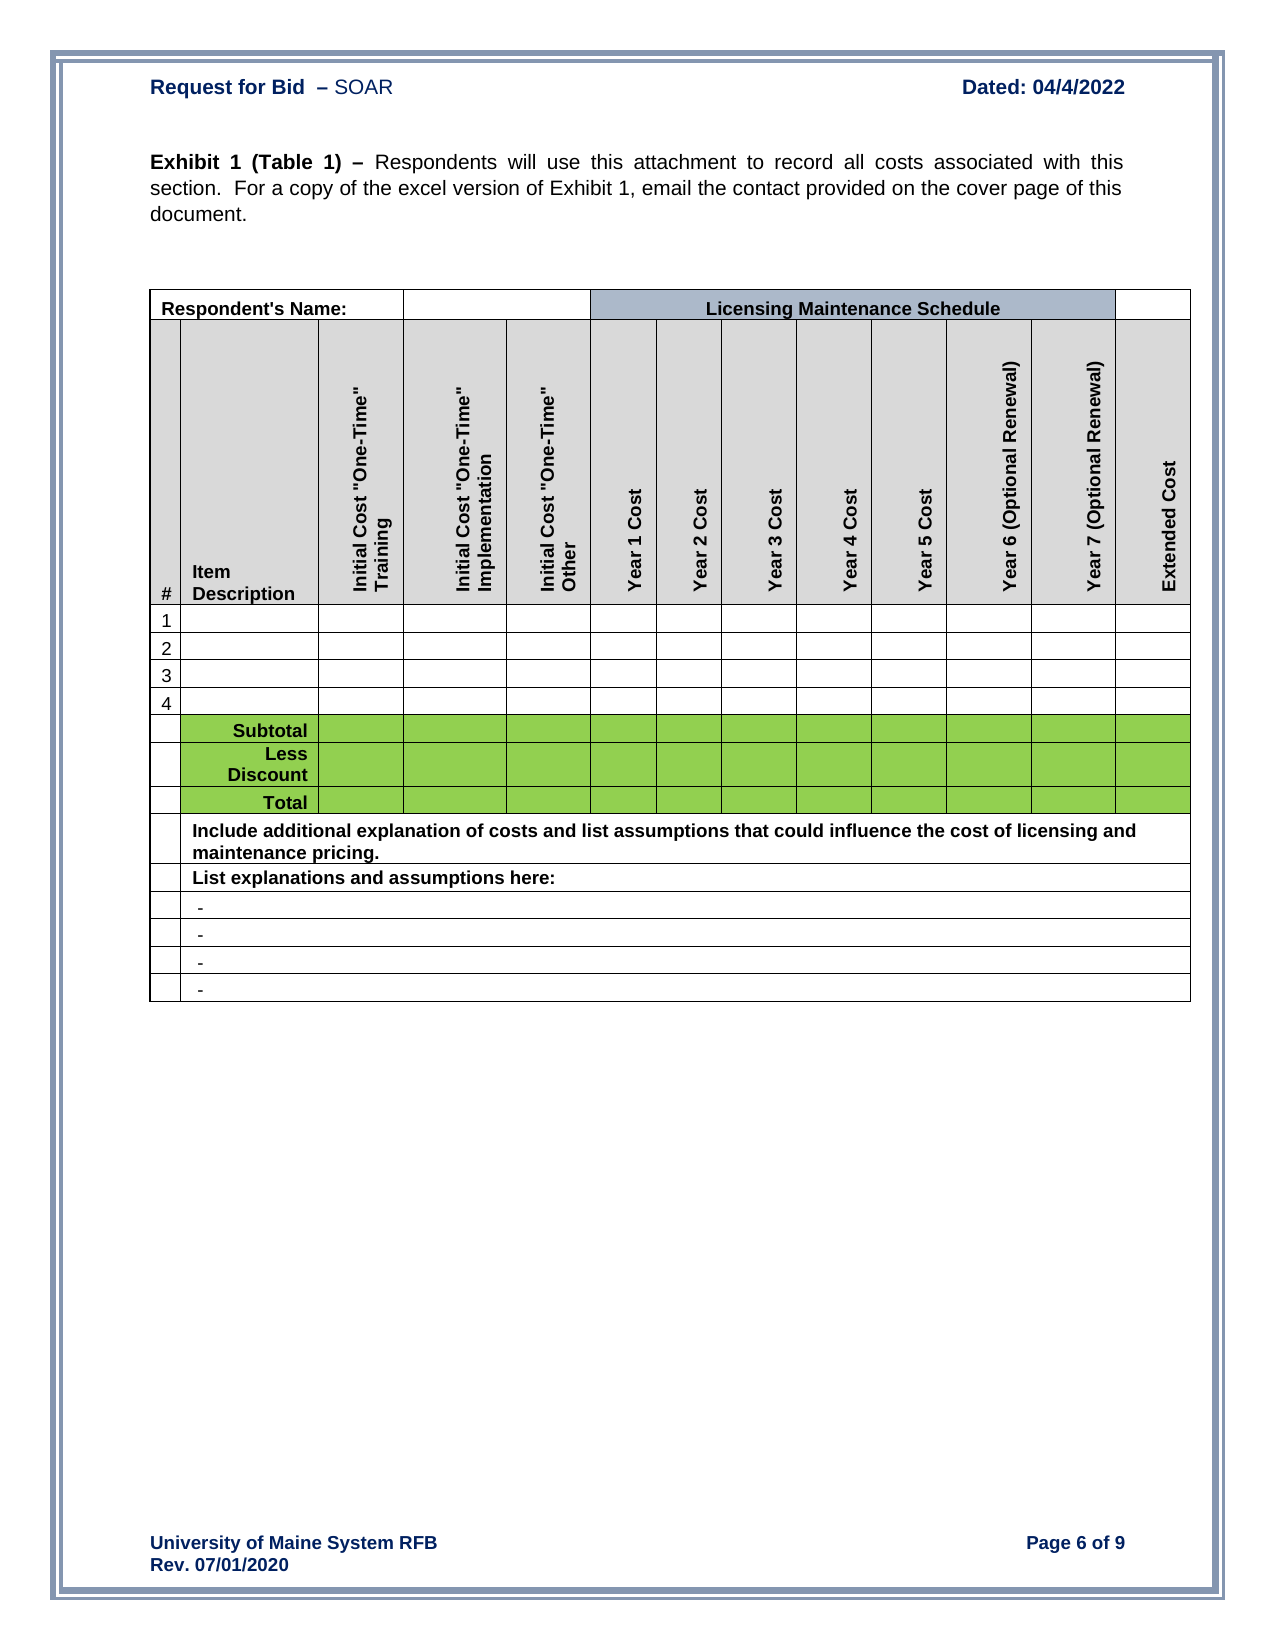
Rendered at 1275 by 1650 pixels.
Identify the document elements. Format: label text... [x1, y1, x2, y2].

table_cell [1032, 715, 1115, 742]
table_cell [404, 660, 506, 687]
table_cell Year 1 Cost [591, 320, 656, 604]
table_cell [151, 814, 180, 863]
table_cell [151, 743, 180, 786]
table_cell [319, 743, 403, 786]
table_cell [722, 743, 796, 786]
table_cell [872, 605, 946, 632]
table_cell - [181, 919, 1190, 946]
table_cell [657, 660, 721, 687]
table_cell [872, 660, 946, 687]
table_cell [181, 688, 318, 714]
table_cell - [181, 892, 1190, 918]
table_cell [797, 660, 871, 687]
table_cell [151, 974, 180, 1001]
table_cell Year 6 (Optional Renewal) [947, 320, 1031, 604]
table_cell [1116, 743, 1190, 786]
table_cell [319, 660, 403, 687]
table_cell [947, 605, 1031, 632]
table_cell Year 4 Cost [797, 320, 871, 604]
table_cell [151, 787, 180, 813]
table_cell [404, 633, 506, 659]
table_cell 1 [151, 605, 180, 632]
table_cell # [151, 320, 180, 604]
table_cell [657, 787, 721, 813]
table_cell Year 3 Cost [722, 320, 796, 604]
table_cell Year 5 Cost [872, 320, 946, 604]
table_cell [181, 660, 318, 687]
table_cell [319, 688, 403, 714]
table_cell [1116, 605, 1190, 632]
table_cell [947, 787, 1031, 813]
table_cell [151, 715, 180, 742]
table_cell [797, 787, 871, 813]
table_cell [1032, 660, 1115, 687]
table_cell [797, 743, 871, 786]
table_cell [872, 743, 946, 786]
table_cell Item Description [181, 320, 318, 604]
table_cell [507, 688, 590, 714]
table_cell [404, 688, 506, 714]
table_cell [872, 787, 946, 813]
table_cell [1116, 715, 1190, 742]
table_cell [722, 633, 796, 659]
table_cell [722, 605, 796, 632]
table_cell [507, 787, 590, 813]
table_cell [657, 743, 721, 786]
table_cell 3 [151, 660, 180, 687]
table_cell [657, 605, 721, 632]
table_cell [947, 715, 1031, 742]
table_cell [722, 787, 796, 813]
table_cell [181, 633, 318, 659]
table_cell [507, 633, 590, 659]
table_cell [1032, 743, 1115, 786]
text Exhibit 1 (Table 1) – Respondents will use this attachment to record all costs associated with this section. For a copy of the excel version of Exhibit 1, email the contact provided on the cover page of this document. [150, 150, 1125, 226]
table_cell Total [181, 787, 318, 813]
table_cell [797, 633, 871, 659]
table_cell [591, 715, 656, 742]
table_cell [797, 715, 871, 742]
table_cell Initial Cost "One-Time" Training [319, 320, 403, 604]
table_cell [947, 688, 1031, 714]
table_cell [319, 787, 403, 813]
table_cell [507, 605, 590, 632]
table_cell Year 7 (Optional Renewal) [1032, 320, 1115, 604]
table_cell [872, 688, 946, 714]
table_cell [591, 660, 656, 687]
table_cell [591, 787, 656, 813]
table_cell [591, 743, 656, 786]
table_header [404, 290, 506, 319]
table_cell - [181, 974, 1190, 1001]
table_cell [797, 688, 871, 714]
table_cell [181, 605, 318, 632]
table_cell [1032, 605, 1115, 632]
table_cell List explanations and assumptions here: [181, 864, 1190, 891]
table_cell [872, 633, 946, 659]
table_cell 4 [151, 688, 180, 714]
table_cell [591, 633, 656, 659]
table_cell [507, 660, 590, 687]
table_cell [1032, 688, 1115, 714]
table_cell [1032, 787, 1115, 813]
table_cell - [181, 947, 1190, 973]
table_cell [1116, 787, 1190, 813]
table_cell [319, 605, 403, 632]
table_cell [947, 660, 1031, 687]
table_cell [151, 919, 180, 946]
table_cell Initial Cost "One-Time" Other [507, 320, 590, 604]
table_cell [1116, 688, 1190, 714]
table_cell [872, 715, 946, 742]
table_cell [151, 864, 180, 891]
table_cell [507, 715, 590, 742]
table_cell [507, 743, 590, 786]
table_cell [404, 787, 506, 813]
table_cell [657, 688, 721, 714]
table_cell [722, 660, 796, 687]
table_cell [319, 715, 403, 742]
table_cell Year 2 Cost [657, 320, 721, 604]
table_cell [591, 605, 656, 632]
table_cell [1116, 633, 1190, 659]
table_cell [947, 743, 1031, 786]
table_cell [404, 743, 506, 786]
table_cell Extended Cost [1116, 320, 1190, 604]
table_cell [151, 947, 180, 973]
table_cell Subtotal [181, 715, 318, 742]
table_cell [591, 688, 656, 714]
table_header Respondent's Name: [151, 290, 403, 319]
table_cell Initial Cost "One-Time" Implementation [404, 320, 506, 604]
table_cell 2 [151, 633, 180, 659]
table_cell [657, 633, 721, 659]
table_cell [1032, 633, 1115, 659]
table_cell [404, 605, 506, 632]
table_header [1116, 290, 1190, 319]
table_header [506, 290, 590, 319]
table_cell [797, 605, 871, 632]
table_cell Include additional explanation of costs and list assumptions that could influence the cost of licensing and maintenance pricing. [181, 814, 1190, 863]
table_cell [722, 688, 796, 714]
table_cell [722, 715, 796, 742]
table_cell [657, 715, 721, 742]
table_header Licensing Maintenance Schedule [591, 290, 1115, 319]
table_cell [151, 892, 180, 918]
table_cell [404, 715, 506, 742]
table_cell [319, 633, 403, 659]
table_cell [947, 633, 1031, 659]
table_cell [1116, 660, 1190, 687]
table_cell Less Discount [181, 743, 318, 786]
